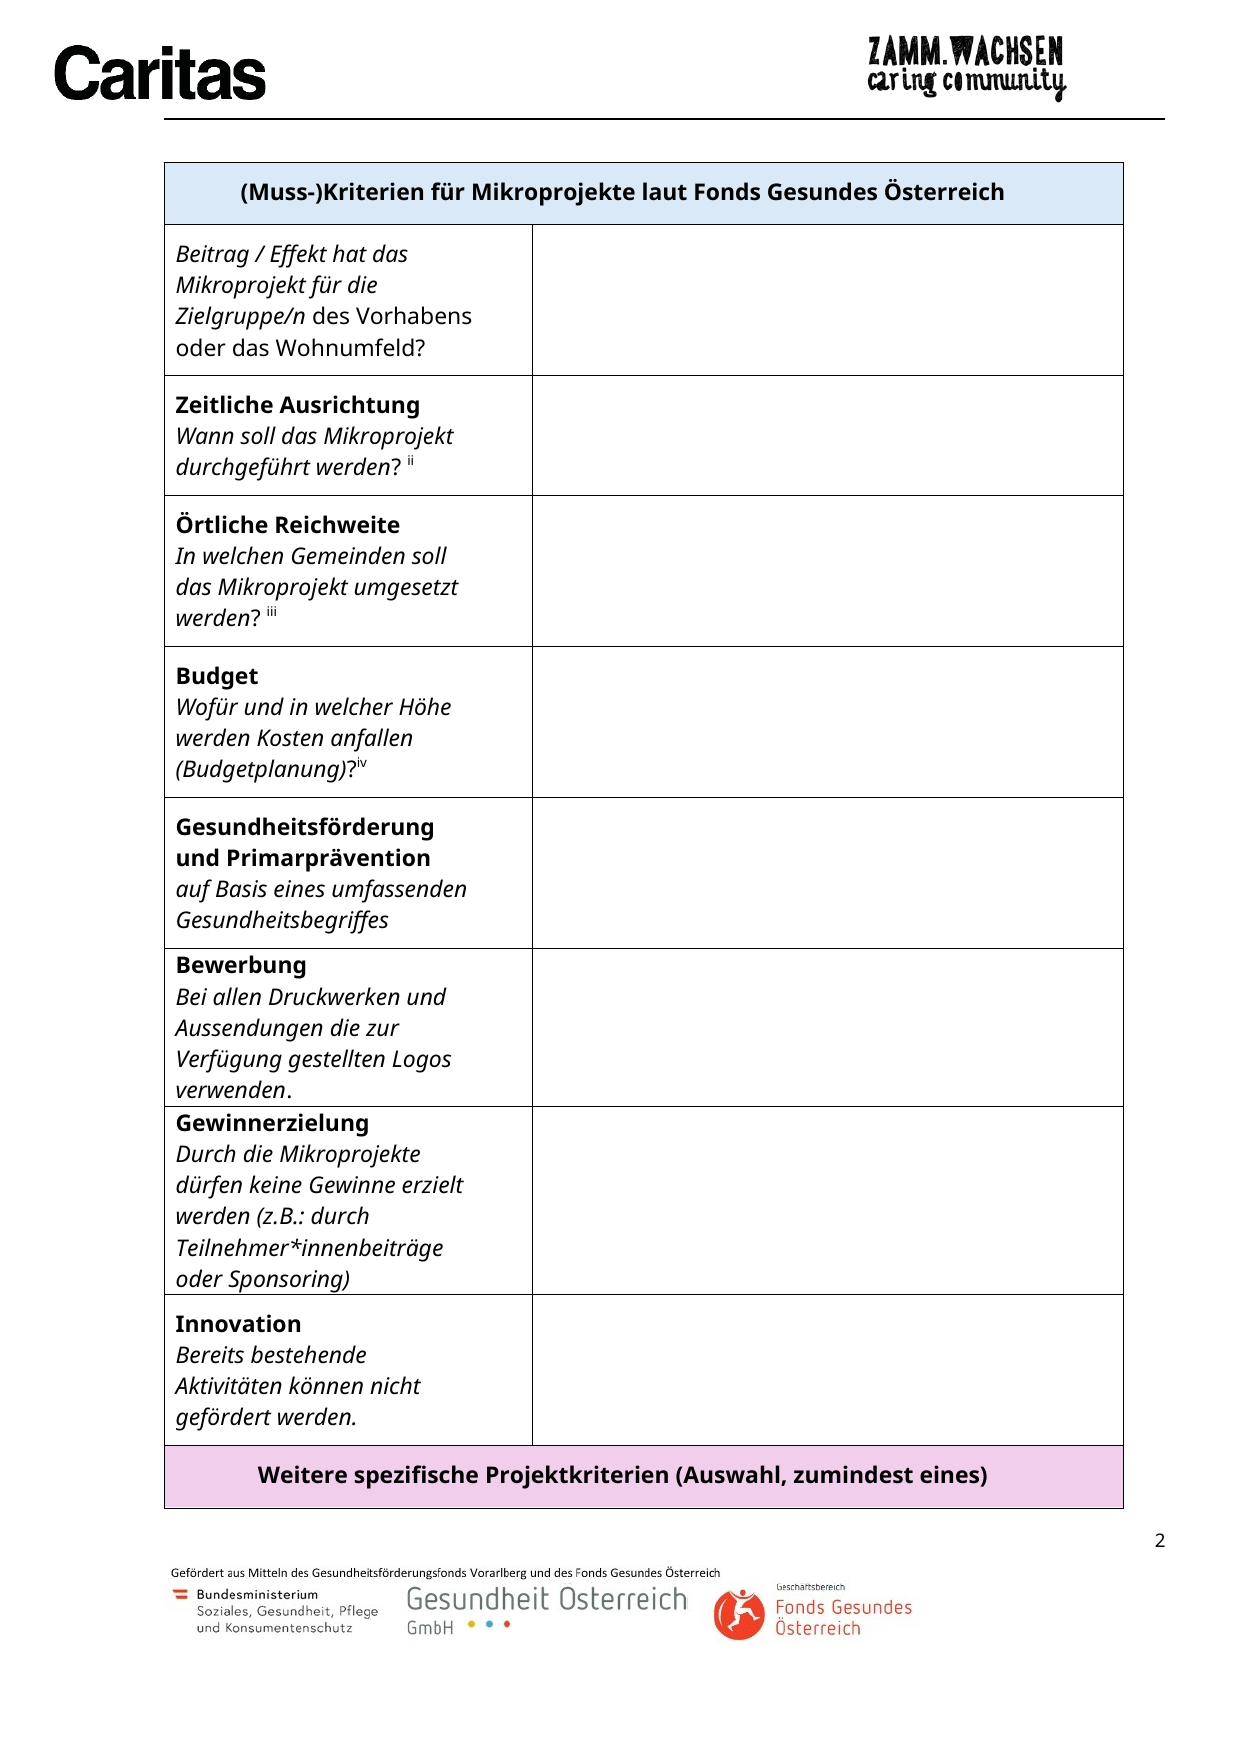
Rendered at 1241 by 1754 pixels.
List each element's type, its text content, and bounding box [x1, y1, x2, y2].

table_cell [533, 225, 1123, 375]
table_cell Gewinnerzielung Durch die Mikroprojekte dürfen keine Gewinne erzielt werden (z.B.: durch Teilnehmer*innenbeiträge oder Sponsoring) [165, 1107, 532, 1294]
table_cell [533, 496, 1123, 646]
table_cell Innovation Bereits bestehende Aktivitäten können nicht gefördert werden. [165, 1295, 532, 1445]
table_cell [533, 1295, 1123, 1445]
table_cell [533, 798, 1123, 948]
table_cell [533, 949, 1123, 1106]
table_cell [533, 647, 1123, 797]
table_cell Gesundheitsförderung und Primarprävention auf Basis eines umfassenden Gesundheitsbegriffes [165, 798, 532, 948]
table_cell Örtliche Reichweite In welchen Gemeinden soll das Mikroprojekt umgesetzt werden? [165, 496, 532, 646]
table_cell [533, 1107, 1123, 1294]
table_cell Weitere spezifische Projektkriterien (Auswahl, zumindest eines) [165, 1446, 1123, 1507]
table_cell Zeitliche Ausrichtung Wann soll das Mikroprojekt durchgeführt werden? [165, 376, 532, 495]
table_header (Muss-)Kriterien für Mikroprojekte laut Fonds Gesundes Österreich [165, 163, 1123, 224]
picture [163, 1565, 921, 1681]
picture [54, 45, 266, 100]
table_cell Bewerbung Bei allen Druckwerken und Aussendungen die zur Verfügung gestellten Logos verwenden. [165, 949, 532, 1106]
table_cell Gesundheitsförderung Welchen gesundheitsfördernden Beitrag / Effekt hat das Mikroprojekt für die Zielgruppe/n des Vorhabens oder das Wohnumfeld? [165, 225, 532, 375]
table_cell [533, 376, 1123, 495]
table_cell Budget Wofür und in welcher Höhe werden Kosten anfallen (Budgetplanung)? [165, 647, 532, 797]
picture [831, 13, 1099, 108]
